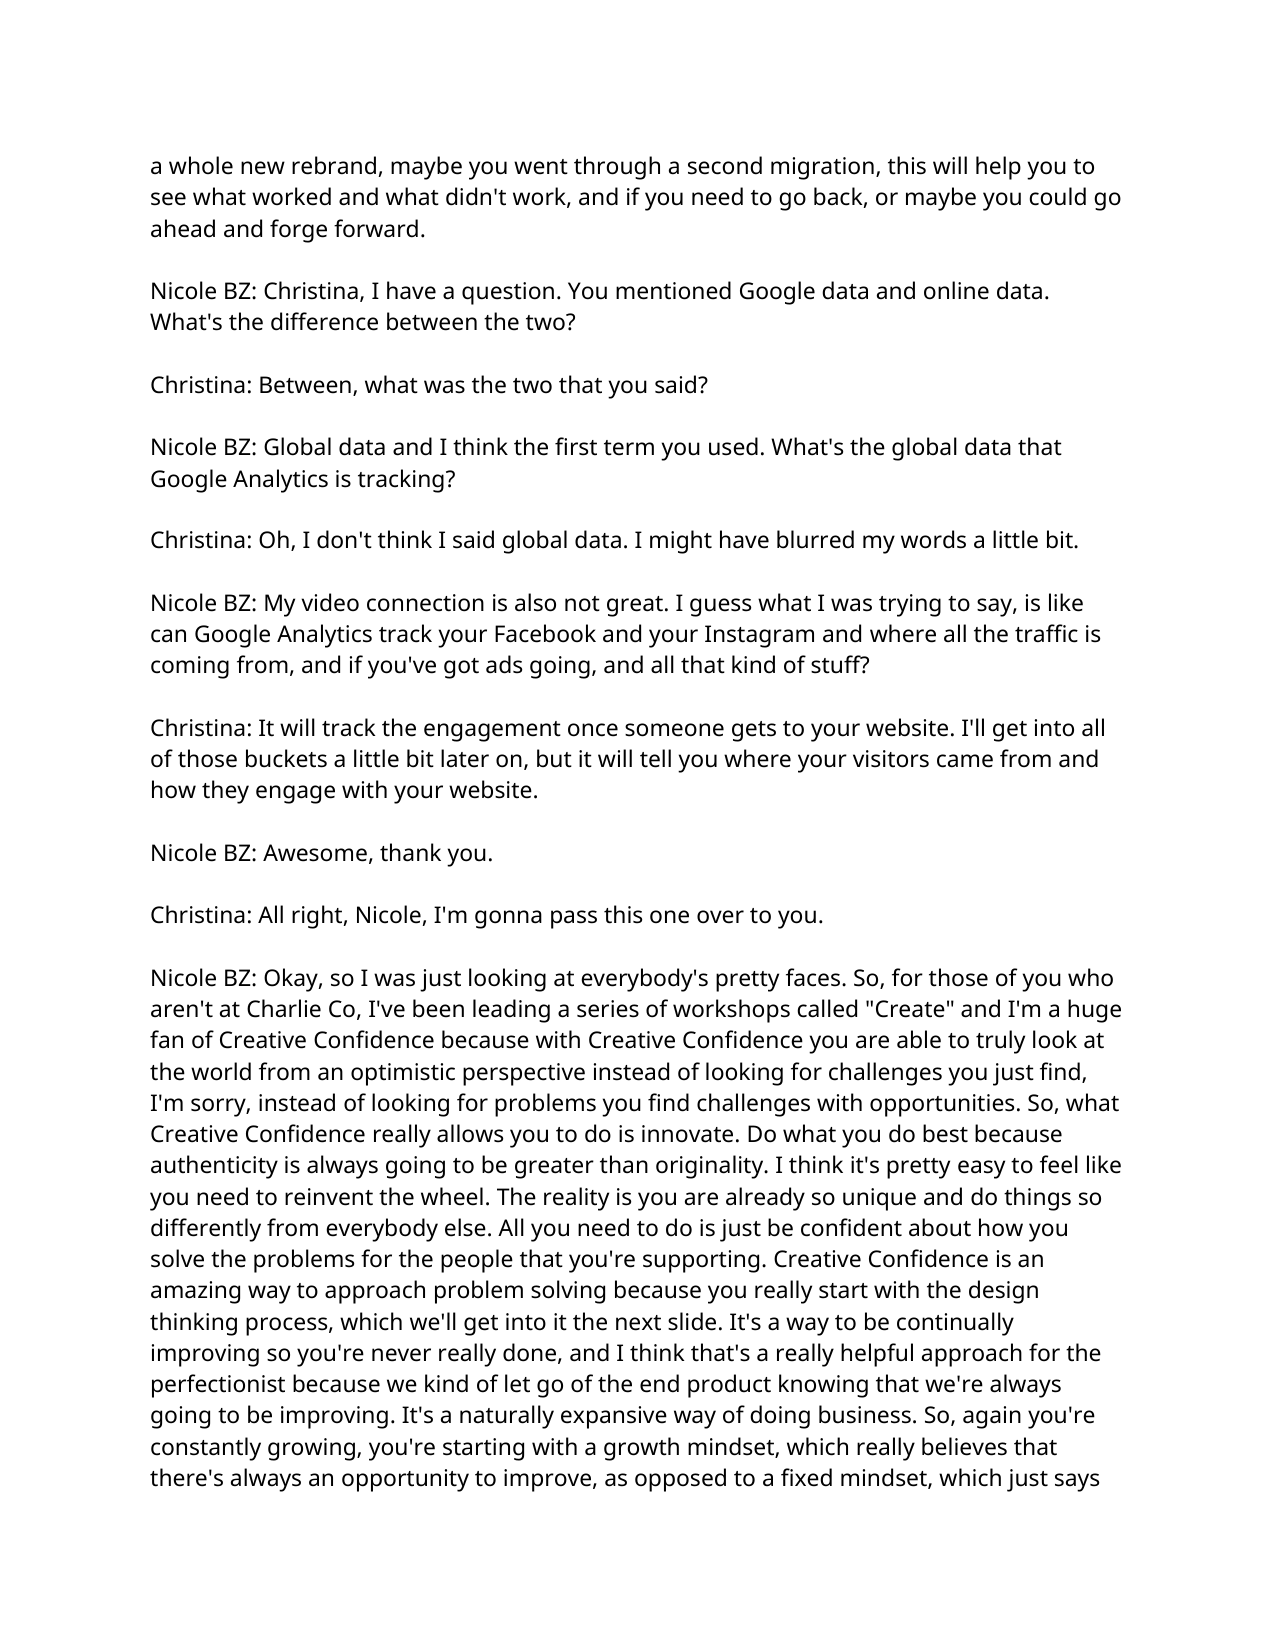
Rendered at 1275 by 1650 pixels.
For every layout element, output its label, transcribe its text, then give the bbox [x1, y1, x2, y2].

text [150, 962, 1125, 1493]
text Christina: It will track the engagement once someone gets to your website. I'll get into all of those buckets a little bit later on, but it will tell you where your visitors came from and how they engage with your website. [150, 712, 1125, 806]
text Nicole BZ: Awesome, thank you. [150, 837, 1125, 868]
text Nicole BZ: Christina, I have a question. You mentioned Google data and online data. What's the difference between the two? [150, 275, 1125, 337]
text a whole new rebrand, maybe you went through a second migration, this will help you to see what worked and what didn't work, and if you need to go back, or maybe you could go ahead and forge forward. [150, 150, 1125, 244]
text Christina: Between, what was the two that you said? [150, 369, 1125, 400]
text Christina: All right, Nicole, I'm gonna pass this one over to you. [150, 899, 1125, 931]
text Nicole BZ: Global data and I think the first term you used. What's the global data that Google Analytics is tracking? [150, 431, 1125, 494]
text Christina: Oh, I don't think I said global data. I might have blurred my words a little bit. [150, 524, 1125, 556]
text Nicole BZ: My video connection is also not great. I guess what I was trying to say, is like can Google Analytics track your Facebook and your Instagram and where all the traffic is coming from, and if you've got ads going, and all that kind of stuff? [150, 587, 1125, 681]
